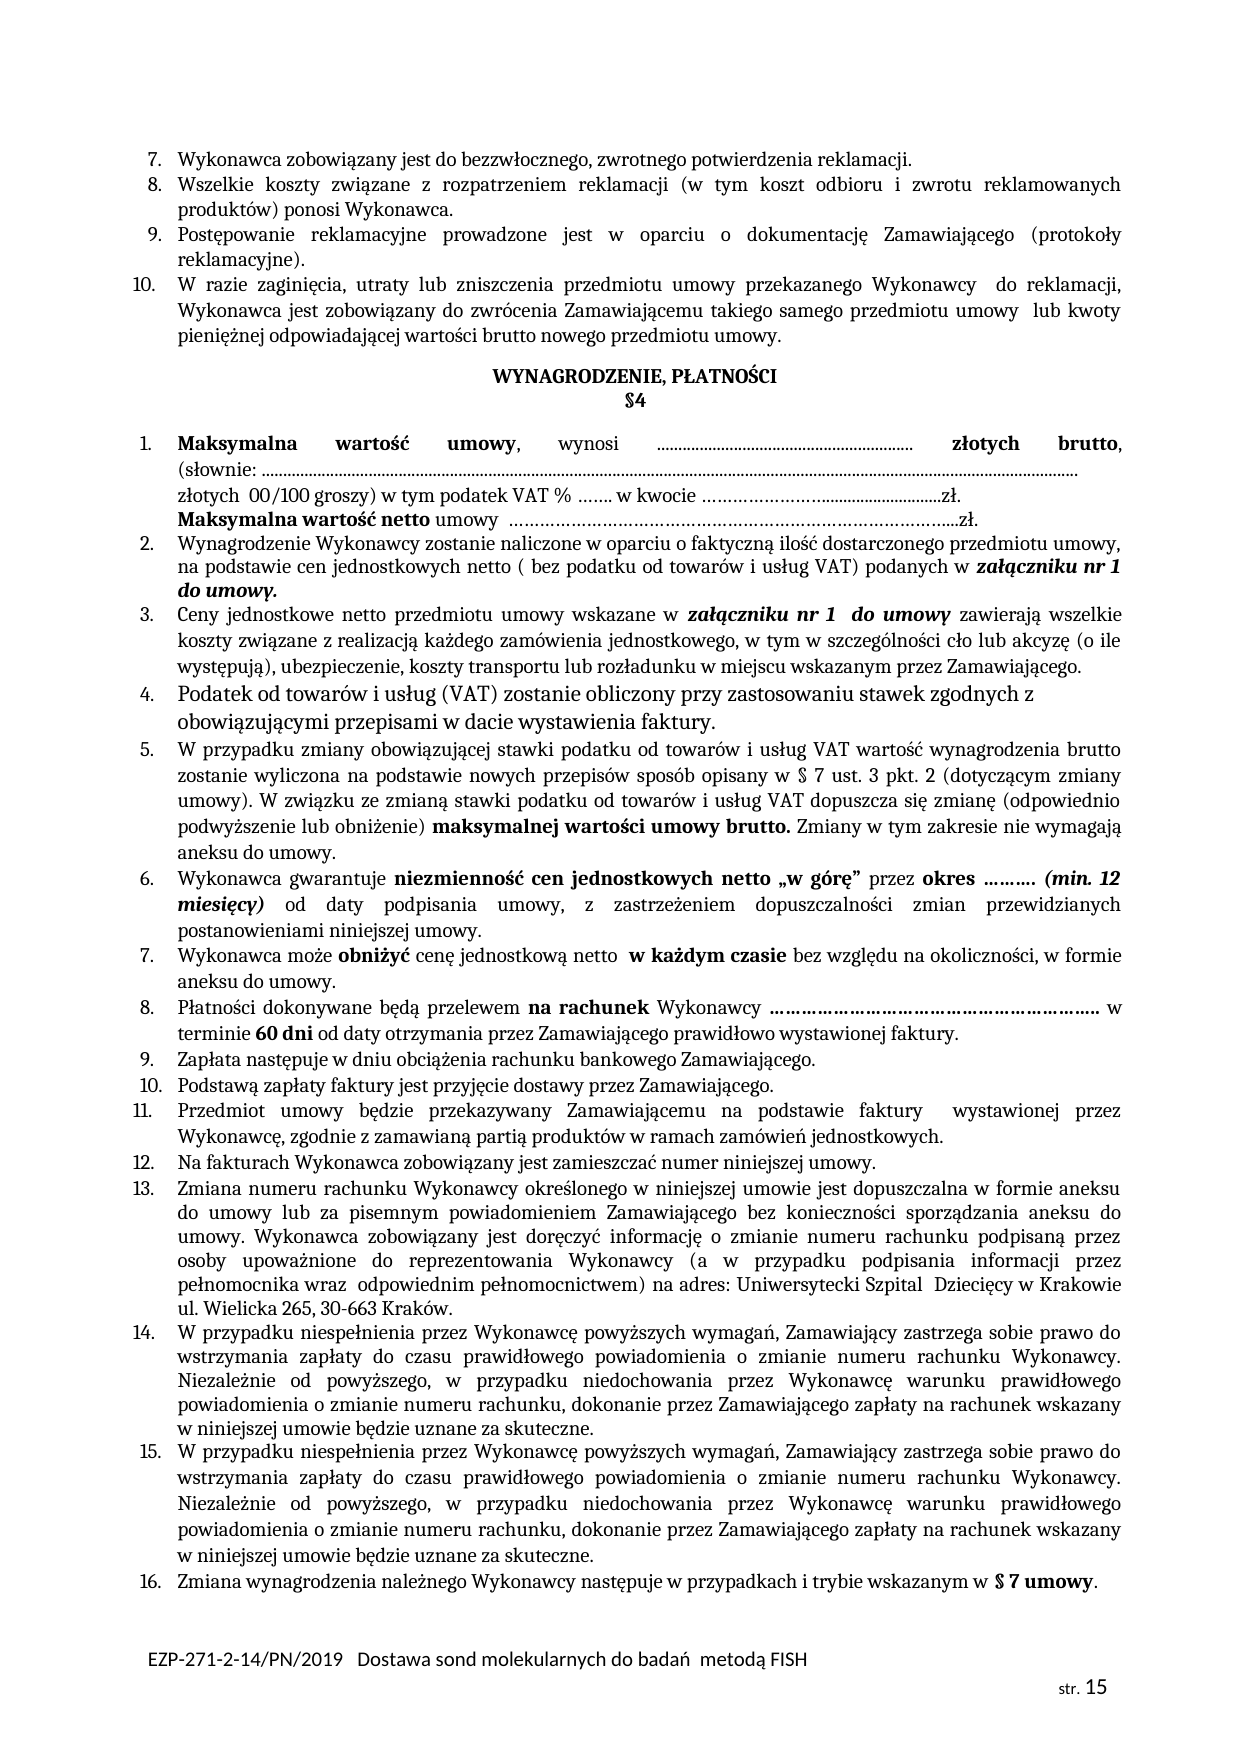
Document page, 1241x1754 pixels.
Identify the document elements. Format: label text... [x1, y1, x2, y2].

list Wykonawca zobowiązany jest do bezzwłocznego, zwrotnego potwierdzenia reklamacji. [148, 148, 1122, 172]
text WYNAGRODZENIE, PŁATNOŚCI [148, 365, 1122, 389]
list W przypadku zmiany obowiązującej stawki podatku od towarów i usług VAT wartość wynagrodzenia brutto zostanie wyliczona na podstawie nowych przepisów sposób opisany w § 7 ust. 3 pkt. 2 (dotyczącym zmiany umowy). W związku ze zmianą stawki podatku od towarów i usług VAT dopuszcza się zmianę (odpowiednio podwyższenie lub obniżenie) maksymalnej wartości umowy brutto. Zmiany w tym zakresie nie wymagają aneksu do umowy. [140, 737, 1122, 865]
list Ceny jednostkowe netto przedmiotu umowy wskazane w załączniku nr 1 do umowy zawierają wszelkie koszty związane z realizacją każdego zamówienia jednostkowego, w tym w szczególności cło lub akcyzę (o ile występują), ubezpieczenie, koszty transportu lub rozładunku w miejscu wskazanym przez Zamawiającego. [140, 603, 1122, 679]
list W przypadku niespełnienia przez Wykonawcę powyższych wymagań, Zamawiający zastrzega sobie prawo do wstrzymania zapłaty do czasu prawidłowego powiadomienia o zmianie numeru rachunku Wykonawcy. Niezależnie od powyższego, w przypadku niedochowania przez Wykonawcę warunku prawidłowego powiadomienia o zmianie numeru rachunku, dokonanie przez Zamawiającego zapłaty na rachunek wskazany w niniejszej umowie będzie uznane za skuteczne. [133, 1320, 1122, 1440]
list Wszelkie koszty związane z rozpatrzeniem reklamacji (w tym koszt odbioru i zwrotu reklamowanych produktów) ponosi Wykonawca. [148, 173, 1122, 222]
list złotych 00/100 groszy) w tym podatek VAT % ……. w kwocie ……………………...........................zł. [177, 483, 1122, 507]
list Podatek od towarów i usług (VAT) zostanie obliczony przy zastosowaniu stawek zgodnych z obowiązującymi przepisami w dacie wystawienia faktury. [140, 681, 1122, 735]
list Przedmiot umowy będzie przekazywany Zamawiającemu na podstawie faktury wystawionej przez Wykonawcę, zgodnie z zamawianą partią produktów w ramach zamówień jednostkowych. [133, 1099, 1122, 1149]
list Na fakturach Wykonawca zobowiązany jest zamieszczać numer niniejszej umowy. [133, 1151, 1122, 1175]
text §4 [148, 389, 1122, 413]
list Postępowanie reklamacyjne prowadzone jest w oparciu o dokumentację Zamawiającego (protokoły reklamacyjne). [148, 223, 1122, 272]
list W razie zaginięcia, utraty lub zniszczenia przedmiotu umowy przekazanego Wykonawcy do reklamacji, Wykonawca jest zobowiązany do zwrócenia Zamawiającemu takiego samego przedmiotu umowy lub kwoty pieniężnej odpowiadającej wartości brutto nowego przedmiotu umowy. [133, 273, 1122, 347]
list Wykonawca może obniżyć cenę jednostkową netto w każdym czasie bez względu na okoliczności, w formie aneksu do umowy. [140, 944, 1122, 994]
list Zapłata następuje w dniu obciążenia rachunku bankowego Zamawiającego. [140, 1047, 1122, 1071]
list Zmiana wynagrodzenia należnego Wykonawcy następuje w przypadkach i trybie wskazanym w § 7 umowy. [140, 1569, 1122, 1593]
list Podstawą zapłaty faktury jest przyjęcie dostawy przez Zamawiającego. [140, 1073, 1122, 1097]
list Wykonawca gwarantuje niezmienność cen jednostkowych netto „w górę” przez okres ………. (min. 12 miesięcy) od daty podpisania umowy, z zastrzeżeniem dopuszczalności zmian przewidzianych postanowieniami niniejszej umowy. [140, 867, 1122, 942]
list Wynagrodzenie Wykonawcy zostanie naliczone w oparciu o faktyczną ilość dostarczonego przedmiotu umowy, na podstawie cen jednostkowych netto ( bez podatku od towarów i usług VAT) podanych w załączniku nr 1 do umowy. [140, 531, 1122, 603]
list Zmiana numeru rachunku Wykonawcy określonego w niniejszej umowie jest dopuszczalna w formie aneksu do umowy lub za pisemnym powiadomieniem Zamawiającego bez konieczności sporządzania aneksu do umowy. Wykonawca zobowiązany jest doręczyć informację o zmianie numeru rachunku podpisaną przez osoby upoważnione do reprezentowania Wykonawcy (a w przypadku podpisania informacji przez pełnomocnika wraz odpowiednim pełnomocnictwem) na adres: Uniwersytecki Szpital Dziecięcy w Krakowie ul. Wielicka 265, 30-663 Kraków. [133, 1177, 1122, 1320]
list W przypadku niespełnienia przez Wykonawcę powyższych wymagań, Zamawiający zastrzega sobie prawo do wstrzymania zapłaty do czasu prawidłowego powiadomienia o zmianie numeru rachunku Wykonawcy. Niezależnie od powyższego, w przypadku niedochowania przez Wykonawcę warunku prawidłowego powiadomienia o zmianie numeru rachunku, dokonanie przez Zamawiającego zapłaty na rachunek wskazany w niniejszej umowie będzie uznane za skuteczne. [140, 1440, 1122, 1567]
list Maksymalna wartość netto umowy …………………………………………………………………………...zł. [177, 507, 1122, 531]
list Maksymalna wartość umowy, wynosi ............................................................ złotych brutto, (słownie: ............................................................................................................................................................................................... [140, 432, 1122, 481]
list Płatności dokonywane będą przelewem na rachunek Wykonawcy …………………………………………………….. w terminie 60 dni od daty otrzymania przez Zamawiającego prawidłowo wystawionej faktury. [140, 996, 1122, 1046]
